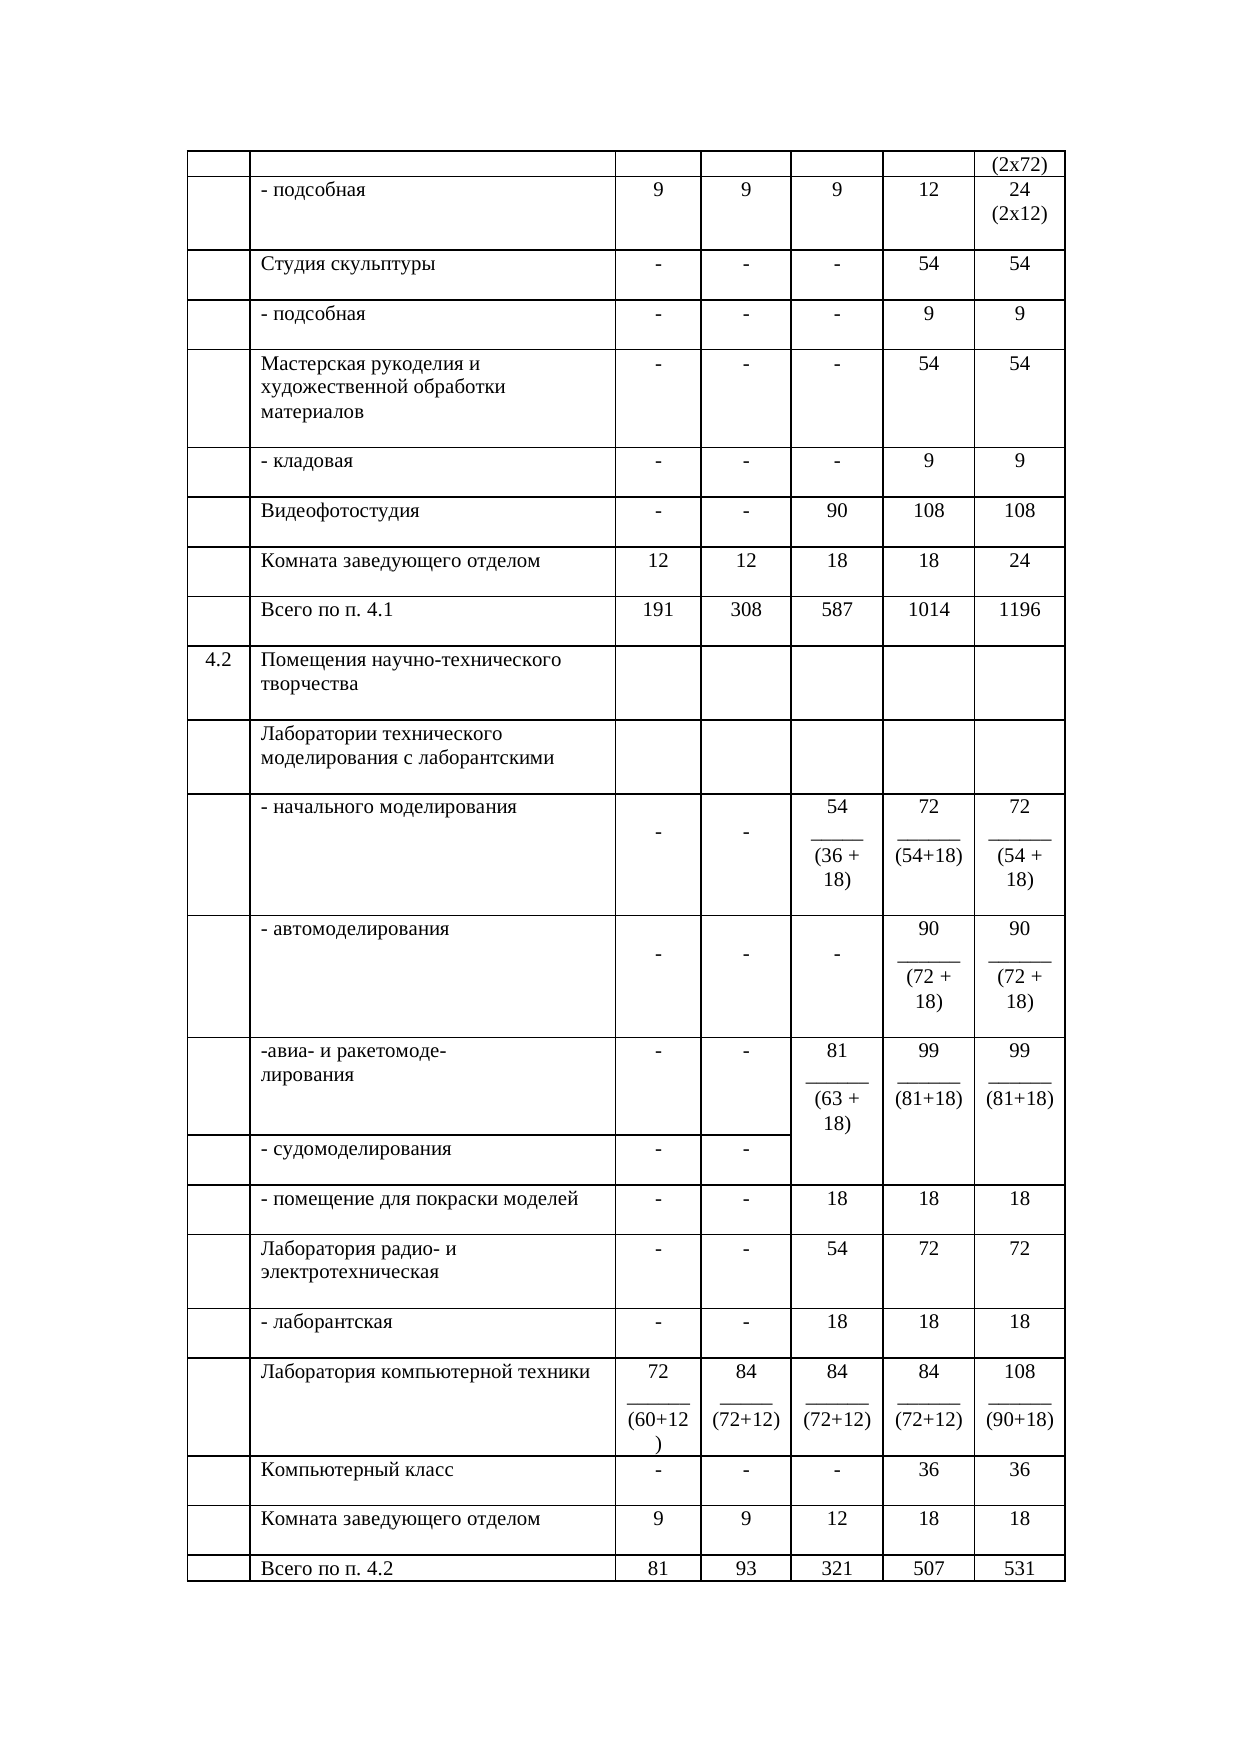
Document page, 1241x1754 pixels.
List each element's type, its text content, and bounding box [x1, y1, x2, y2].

table_cell 191 [616, 597, 700, 645]
table_cell Комната заведующего отделом [251, 1506, 615, 1554]
table_cell 90 ______ (72 + 18) [884, 916, 974, 1037]
table_cell 144 (2х72) [975, 152, 1064, 176]
table_cell 72 ______ (60+12) [616, 1359, 700, 1455]
table_cell 90 ______ (72 + 18) [975, 916, 1064, 1037]
table_cell 84 _____ (72+12) [702, 1359, 790, 1455]
table_cell 9 [616, 177, 700, 249]
table_cell 12 [792, 1506, 882, 1554]
table_cell - [702, 301, 790, 349]
table_cell 36 [884, 1457, 974, 1505]
table_cell - кладовая [251, 448, 615, 496]
table_cell 9 [975, 448, 1064, 496]
table_cell 18 [884, 1186, 974, 1234]
table_cell 72 [884, 152, 974, 176]
table_cell - [702, 1186, 790, 1234]
table_cell 18 [884, 548, 974, 596]
table_cell - [702, 251, 790, 299]
table_cell 1014 [884, 597, 974, 645]
table_cell [702, 721, 790, 793]
table_cell [188, 177, 249, 249]
table_cell [188, 498, 249, 546]
table_cell [188, 448, 249, 496]
table_cell - [792, 1457, 882, 1505]
table_cell [188, 795, 249, 915]
table_cell - [702, 916, 790, 1037]
table_cell - подсобная [251, 177, 615, 249]
table_cell 587 [792, 597, 882, 645]
table_cell [188, 152, 249, 176]
table_cell 18 [884, 1309, 974, 1357]
table_cell - [792, 916, 882, 1037]
table_cell 18 [975, 1309, 1064, 1357]
table_cell 321 [792, 1556, 882, 1580]
table_cell 81 ______ (63 + 18) [792, 1038, 882, 1134]
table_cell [251, 152, 615, 176]
table_cell - [702, 1136, 790, 1184]
table_cell Комната заведующего отделом [251, 548, 615, 596]
table_cell 18 [792, 1186, 882, 1234]
table_cell Студия скульптуры [251, 251, 615, 299]
table_cell Помещения научно-технического творчества [251, 647, 615, 719]
table_cell Лаборатории технического моделирования с лаборантскими [251, 721, 615, 793]
table_cell Всего по п. 4.1 [251, 597, 615, 645]
table_cell [616, 647, 700, 719]
table_cell [188, 1136, 249, 1184]
table_cell 9 [702, 177, 790, 249]
table_cell 54 [975, 350, 1064, 447]
table_cell - [702, 448, 790, 496]
table_cell 24 [975, 548, 1064, 596]
table_cell Мастерская рукоделия и художественной обработки материалов [251, 350, 615, 447]
table_cell [884, 647, 974, 719]
table_cell - [702, 498, 790, 546]
table_cell [884, 1134, 974, 1184]
table_cell - [616, 916, 700, 1037]
table_cell 81 [616, 1556, 700, 1580]
table_cell - [616, 1186, 700, 1234]
table_cell - [616, 795, 700, 915]
table_cell 4.2 [188, 647, 249, 719]
table_cell 54 [792, 1235, 882, 1307]
table_cell - [616, 1309, 700, 1357]
table_cell - автомоделирования [251, 916, 615, 1037]
table_cell [702, 647, 790, 719]
table_cell - [616, 1136, 700, 1184]
table_cell - [792, 301, 882, 349]
table_cell 531 [975, 1556, 1064, 1580]
table_cell 54 [884, 350, 974, 447]
table_cell [188, 1506, 249, 1554]
table_cell 12 [702, 548, 790, 596]
table_cell Видеофотостудия [251, 498, 615, 546]
table_cell - [702, 1457, 790, 1505]
table_cell [616, 721, 700, 793]
table_cell - [702, 1038, 790, 1134]
table_cell - [792, 350, 882, 447]
table_cell 84 ______ (72+12) [884, 1359, 974, 1455]
table_cell 18 [792, 548, 882, 596]
table_cell Всего по п. 4.2 [251, 1556, 615, 1580]
table_cell 54 [792, 152, 882, 176]
table_cell 12 [616, 548, 700, 596]
table_cell [188, 1359, 249, 1455]
table_cell - лаборантская [251, 1309, 615, 1357]
table_cell 72 [975, 1235, 1064, 1307]
table_cell - [616, 251, 700, 299]
table_cell 24 (2х12) [975, 177, 1064, 249]
table_cell [188, 1309, 249, 1357]
table_cell - судомоделирования [251, 1136, 615, 1184]
table_cell 99 ______ (81+18) [975, 1038, 1064, 1134]
table_cell - [792, 448, 882, 496]
table_cell 54 [975, 251, 1064, 299]
table_cell [792, 647, 882, 719]
table_cell Лаборатория радио- и электротехническая [251, 1235, 615, 1307]
table_cell [188, 350, 249, 447]
table_cell 1196 [975, 597, 1064, 645]
table_cell 9 [884, 448, 974, 496]
table_cell - [616, 1457, 700, 1505]
table_cell [188, 597, 249, 645]
table_cell - [616, 1038, 700, 1134]
table_cell 18 [792, 1309, 882, 1357]
table_cell 18 [975, 1186, 1064, 1234]
table_cell [884, 721, 974, 793]
table_cell [792, 1134, 882, 1184]
table_cell 9 [616, 1506, 700, 1554]
table_cell - начального моделирования [251, 795, 615, 915]
table_cell 90 [792, 498, 882, 546]
table_cell [975, 1134, 1064, 1184]
table_cell [188, 1235, 249, 1307]
table_cell [188, 1556, 249, 1580]
table_cell 108 ______ (90+18) [975, 1359, 1064, 1455]
table_cell - подсобная [251, 301, 615, 349]
table_cell 72 ______ (54+18) [884, 795, 974, 915]
table_cell - [616, 1235, 700, 1307]
table_cell 9 [702, 1506, 790, 1554]
table_cell 507 [884, 1556, 974, 1580]
table_cell 84 ______ (72+12) [792, 1359, 882, 1455]
table_cell [188, 1038, 249, 1134]
table_cell 18 [975, 1506, 1064, 1554]
table_cell - [702, 1235, 790, 1307]
table_cell [188, 301, 249, 349]
table_cell 72 [884, 1235, 974, 1307]
table_cell 9 [884, 301, 974, 349]
table_cell 36 [975, 1457, 1064, 1505]
table_cell [188, 548, 249, 596]
table_cell 18 [884, 1506, 974, 1554]
table_cell 9 [792, 177, 882, 249]
table_cell 54 _____ (36 + 18) [792, 795, 882, 915]
table_cell 108 [884, 498, 974, 546]
table_cell 54 [702, 152, 790, 176]
table_cell [975, 647, 1064, 719]
table_cell [188, 1186, 249, 1234]
table_cell -авиа- и ракетомоде- лирования [251, 1038, 615, 1134]
table_cell 99 ______ (81+18) [884, 1038, 974, 1134]
table_cell - [702, 350, 790, 447]
table_cell - [702, 1309, 790, 1357]
table_cell - [616, 448, 700, 496]
table_cell Лаборатория компьютерной техники [251, 1359, 615, 1455]
table_cell 54 [616, 152, 700, 176]
table_cell 308 [702, 597, 790, 645]
table_cell [188, 1457, 249, 1505]
table_cell - [702, 795, 790, 915]
table_cell 54 [884, 251, 974, 299]
table_cell 93 [702, 1556, 790, 1580]
table_cell 72 ______ (54 + 18) [975, 795, 1064, 915]
table_cell [188, 251, 249, 299]
table_cell 9 [975, 301, 1064, 349]
table_cell [792, 721, 882, 793]
table_cell 108 [975, 498, 1064, 546]
table_cell - [616, 350, 700, 447]
table_cell - [616, 301, 700, 349]
table_cell 12 [884, 177, 974, 249]
table_cell [975, 721, 1064, 793]
table_cell - помещение для покраски моделей [251, 1186, 615, 1234]
table_cell [188, 721, 249, 793]
table_cell - [792, 251, 882, 299]
table_cell Компьютерный класс [251, 1457, 615, 1505]
table_cell [188, 916, 249, 1037]
table_cell - [616, 498, 700, 546]
